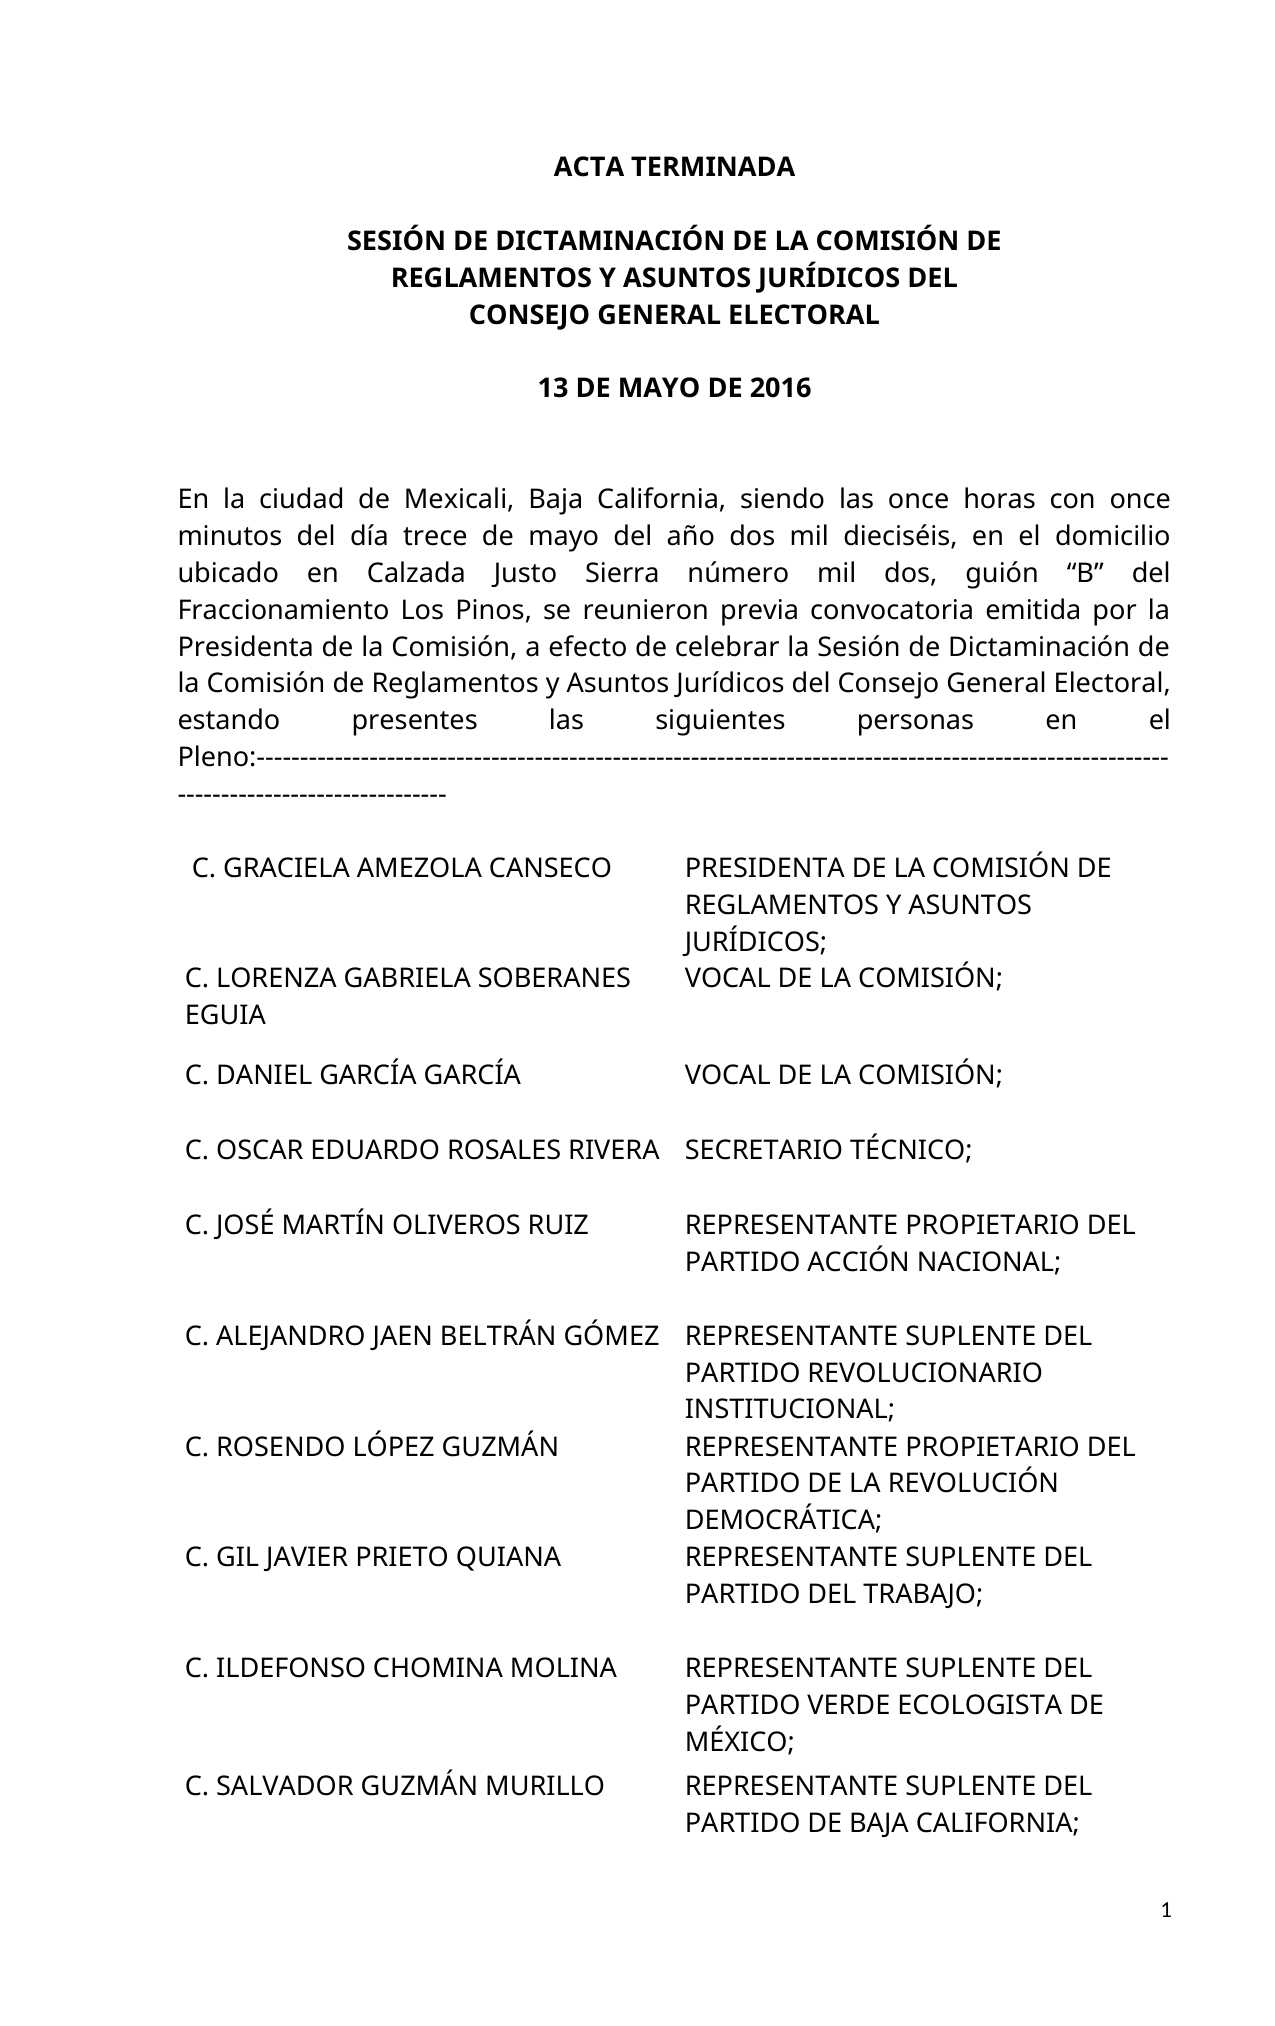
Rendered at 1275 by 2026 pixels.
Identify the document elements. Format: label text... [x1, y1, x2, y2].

text En la ciudad de Mexicali, Baja California, siendo las once horas con once minutos del día trece de mayo del año dos mil dieciséis, en el domicilio ubicado en Calzada Justo Sierra número mil dos, guión “B” del Fraccionamiento Los Pinos, se reunieron previa convocatoria emitida por la Presidenta de la Comisión, a efecto de celebrar la Sesión de Dictaminación de la Comisión de Reglamentos y Asuntos Jurídicos del Consejo General Electoral, estando presentes las siguientes personas en el Pleno:---------------------------------------------------------------------------------------------------------------------------------------- [177, 479, 1172, 811]
table_cell REPRESENTANTE PROPIETARIO DEL PARTIDO ACCIÓN NACIONAL; [677, 1206, 1167, 1316]
table_cell C. DANIEL GARCÍA GARCÍA [177, 1056, 677, 1131]
table_cell REPRESENTANTE SUPLENTE DEL PARTIDO DE BAJA CALIFORNIA; [677, 1767, 1167, 1855]
table_cell C. LORENZA GABRIELA SOBERANES EGUIA [177, 959, 677, 1056]
text SESIÓN DE DICTAMINACIÓN DE LA COMISIÓN DE [177, 221, 1172, 258]
table_cell C. GIL JAVIER PRIETO QUIANA [177, 1538, 677, 1648]
text REGLAMENTOS Y ASUNTOS JURÍDICOS DEL [177, 258, 1172, 295]
table_cell REPRESENTANTE PROPIETARIO DEL PARTIDO DE LA REVOLUCIÓN DEMOCRÁTICA; [677, 1427, 1167, 1538]
table_cell C. ILDEFONSO CHOMINA MOLINA [177, 1649, 677, 1767]
table_cell C. JOSÉ MARTÍN OLIVEROS RUIZ [177, 1206, 677, 1316]
text CONSEJO GENERAL ELECTORAL [177, 295, 1172, 332]
table_cell C. ROSENDO LÓPEZ GUZMÁN [177, 1427, 677, 1538]
table_cell VOCAL DE LA COMISIÓN; [677, 959, 1167, 1056]
table_cell VOCAL DE LA COMISIÓN; [677, 1056, 1167, 1131]
table_cell REPRESENTANTE SUPLENTE DEL PARTIDO DEL TRABAJO; [677, 1538, 1167, 1648]
text ACTA TERMINADA [177, 148, 1172, 184]
table_cell REPRESENTANTE SUPLENTE DEL PARTIDO VERDE ECOLOGISTA DE MÉXICO; [677, 1649, 1167, 1767]
table_cell C. OSCAR EDUARDO ROSALES RIVERA [177, 1131, 677, 1206]
table_cell SECRETARIO TÉCNICO; [677, 1131, 1167, 1206]
table_cell C. SALVADOR GUZMÁN MURILLO [177, 1767, 677, 1855]
table_header PRESIDENTA DE LA COMISIÓN DE REGLAMENTOS Y ASUNTOS JURÍDICOS; [677, 848, 1167, 959]
table_cell REPRESENTANTE SUPLENTE DEL PARTIDO REVOLUCIONARIO INSTITUCIONAL; [677, 1316, 1167, 1427]
table_cell C. ALEJANDRO JAEN BELTRÁN GÓMEZ [177, 1316, 677, 1427]
table_header C. GRACIELA AMEZOLA CANSECO [177, 848, 677, 959]
text 13 DE MAYO DE 2016 [177, 369, 1172, 406]
